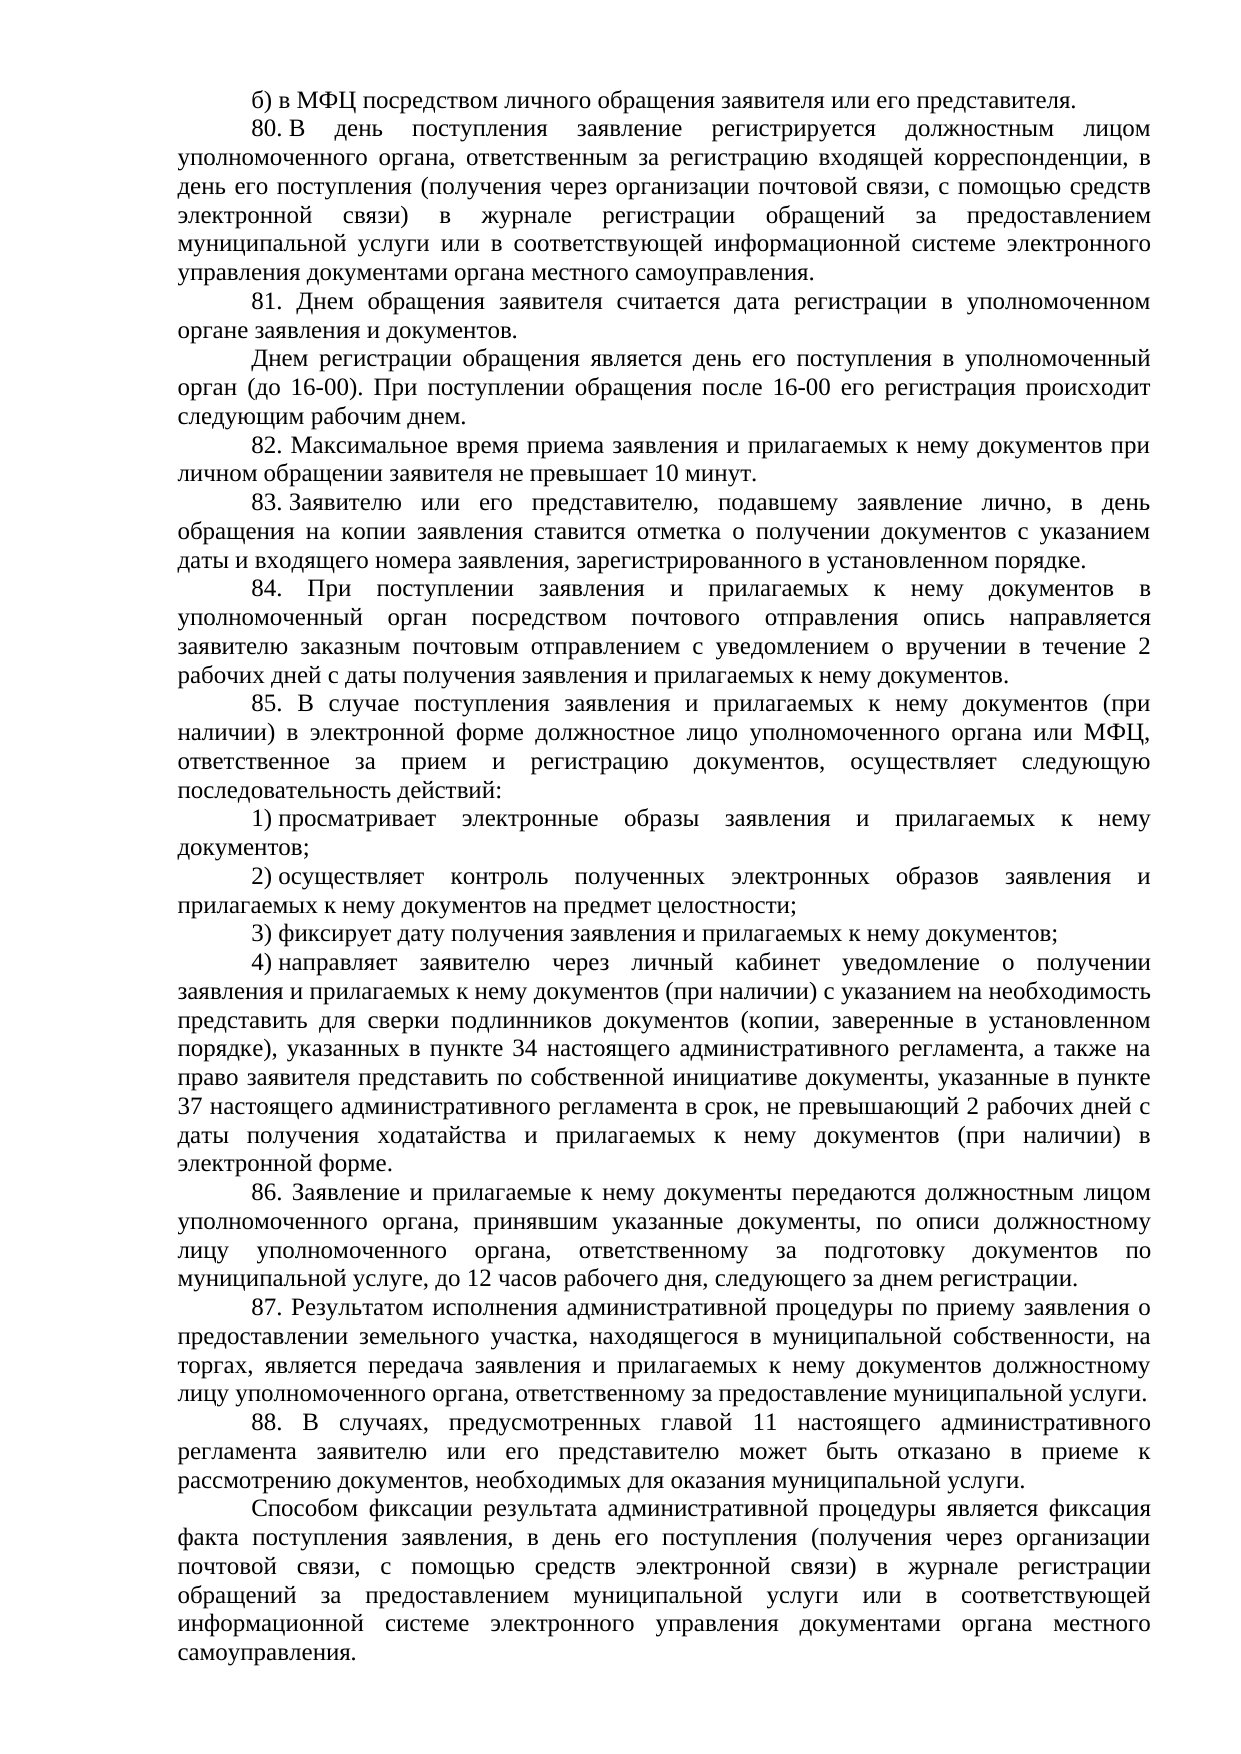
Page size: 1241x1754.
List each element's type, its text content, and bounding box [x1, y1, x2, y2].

text 80. В день поступления заявление регистрируется должностным лицом уполномоченного органа, ответственным за регистрацию входящей корреспонденции, в день его поступления (получения через организации почтовой связи, с помощью средств электронной связи) в журнале регистрации обращений за предоставлением муниципальной услуги или в соответствующей информационной системе электронного управления документами органа местного самоуправления. [177, 113, 1152, 286]
text 86. Заявление и прилагаемые к нему документы передаются должностным лицом уполномоченного органа, принявшим указанные документы, по описи должностному лицу уполномоченного органа, ответственному за подготовку документов по муниципальной услуге, до 12 часов рабочего дня, следующего за днем регистрации. [177, 1177, 1152, 1292]
text 82. Максимальное время приема заявления и прилагаемых к нему документов при личном обращении заявителя не превышает 10 минут. [177, 430, 1152, 487]
text 83. Заявителю или его представителю, подавшему заявление лично, в день обращения на копии заявления ставится отметка о получении документов с указанием даты и входящего номера заявления, зарегистрированного в установленном порядке. [177, 487, 1152, 573]
text б) в МФЦ посредством личного обращения заявителя или его представителя. [177, 85, 1152, 113]
text 88. В случаях, предусмотренных главой 11 настоящего административного регламента заявителю или его представителю может быть отказано в приеме к рассмотрению документов, необходимых для оказания муниципальной услуги. [177, 1407, 1152, 1493]
text 4) направляет заявителю через личный кабинет уведомление о получении заявления и прилагаемых к нему документов (при наличии) с указанием на необходимость представить для сверки подлинников документов (копии, заверенные в установленном порядке), указанных в пункте 34 настоящего административного регламента, а также на право заявителя представить по собственной инициативе документы, указанные в пункте 37 настоящего административного регламента в срок, не превышающий 2 рабочих дней с даты получения ходатайства и прилагаемых к нему документов (при наличии) в электронной форме. [177, 947, 1152, 1177]
text 84. При поступлении заявления и прилагаемых к нему документов в уполномоченный орган посредством почтового отправления опись направляется заявителю заказным почтовым отправлением с уведомлением о вручении в течение 2 рабочих дней с даты получения заявления и прилагаемых к нему документов. [177, 573, 1152, 688]
text Способом фиксации результата административной процедуры является фиксация факта поступления заявления, в день его поступления (получения через организации почтовой связи, с помощью средств электронной связи) в журнале регистрации обращений за предоставлением муниципальной услуги или в соответствующей информационной системе электронного управления документами органа местного самоуправления. [177, 1493, 1152, 1666]
text 85. В случае поступления заявления и прилагаемых к нему документов (при наличии) в электронной форме должностное лицо уполномоченного органа или МФЦ, ответственное за прием и регистрацию документов, осуществляет следующую последовательность действий: [177, 688, 1152, 803]
text 87. Результатом исполнения административной процедуры по приему заявления о предоставлении земельного участка, находящегося в муниципальной собственности, на торгах, является передача заявления и прилагаемых к нему документов должностному лицу уполномоченного органа, ответственному за предоставление муниципальной услуги. [177, 1292, 1152, 1407]
text 3) фиксирует дату получения заявления и прилагаемых к нему документов; [177, 918, 1152, 947]
text 2) осуществляет контроль полученных электронных образов заявления и прилагаемых к нему документов на предмет целостности; [177, 861, 1152, 918]
text 1) просматривает электронные образы заявления и прилагаемых к нему документов; [177, 803, 1152, 861]
text Днем регистрации обращения является день его поступления в уполномоченный орган (до 16-00). При поступлении обращения после 16-00 его регистрация происходит следующим рабочим днем. [177, 343, 1152, 430]
text 81. Днем обращения заявителя считается дата регистрации в уполномоченном органе заявления и документов. [177, 286, 1152, 343]
